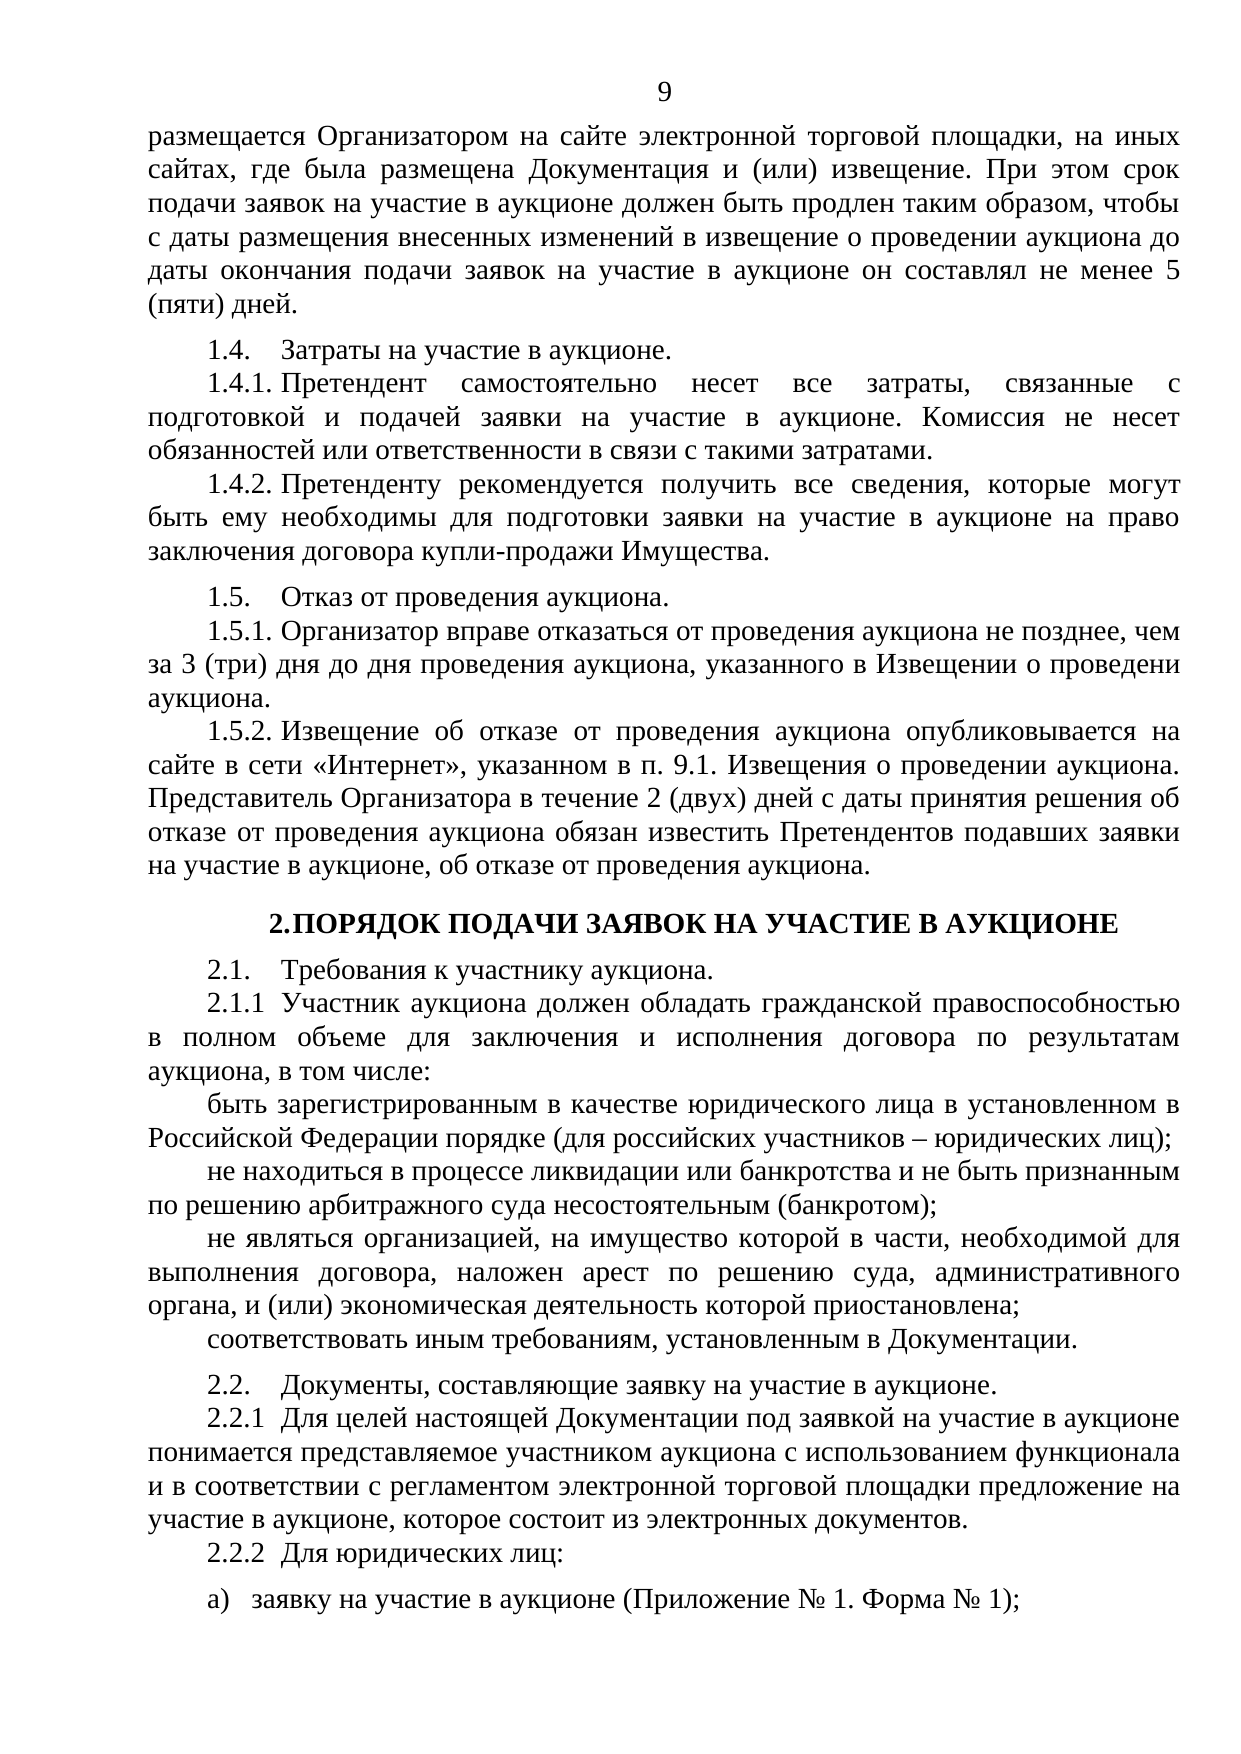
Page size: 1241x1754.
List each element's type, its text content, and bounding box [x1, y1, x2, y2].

subtitle Требования к участнику аукциона. [148, 952, 1181, 986]
subtitle Затраты на участие в аукционе. [148, 332, 1181, 365]
text не являться организацией, на имущество которой в части, необходимой для выполнения договора, наложен арест по решению суда, административного органа, и (или) экономическая деятельность которой приостановлена; [148, 1220, 1181, 1321]
text быть зарегистрированным в качестве юридического лица в установленном в Российской Федерации порядке (для российских участников – юридических лиц); [148, 1086, 1181, 1153]
list Для юридических лиц: [148, 1535, 1181, 1568]
list Для целей настоящей Документации под заявкой на участие в аукционе понимается представляемое участником аукциона с использованием функционала и в соответствии с регламентом электронной торговой площадки предложение на участие в аукционе, которое состоит из электронных документов. [148, 1401, 1181, 1535]
subtitle Отказ от проведения аукциона. [148, 579, 1181, 613]
text не находиться в процессе ликвидации или банкротства и не быть признанным по решению арбитражного суда несостоятельным (банкротом); [148, 1153, 1181, 1220]
subtitle Порядок подачи заявок на участие в аукционе [148, 906, 1181, 939]
list Претендент самостоятельно несет все затраты, связанные с подготовкой и подачей заявки на участие в аукционе. Комиссия не несет обязанностей или ответственности в связи с такими затратами. [148, 365, 1181, 466]
list Организатор вправе отказаться от проведения аукциона не позднее, чем за 3 (три) дня до дня проведения аукциона, указанного в Извещении о проведени аукциона. [148, 613, 1181, 713]
subtitle Документы, составляющие заявку на участие в аукционе. [148, 1367, 1181, 1401]
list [148, 118, 1181, 319]
list Извещение об отказе от проведения аукциона опубликовывается на сайте в сети «Интернет», указанном в п. 9.1. Извещения о проведении аукциона. Представитель Организатора в течение 2 (двух) дней с даты принятия решения об отказе от проведения аукциона обязан известить Претендентов подавших заявки на участие в аукционе, об отказе от проведения аукциона. [148, 713, 1181, 881]
text соответствовать иным требованиям, установленным в Документации. [148, 1321, 1181, 1354]
list Претенденту рекомендуется получить все сведения, которые могут быть ему необходимы для подготовки заявки на участие в аукционе на право заключения договора купли-продажи Имущества. [148, 466, 1181, 567]
list заявку на участие в аукционе (Приложение № 1. Форма № 1); [148, 1581, 1181, 1614]
list Участник аукциона должен обладать гражданской правоспособностью в полном объеме для заключения и исполнения договора по результатам аукциона, в том числе: [148, 986, 1181, 1086]
